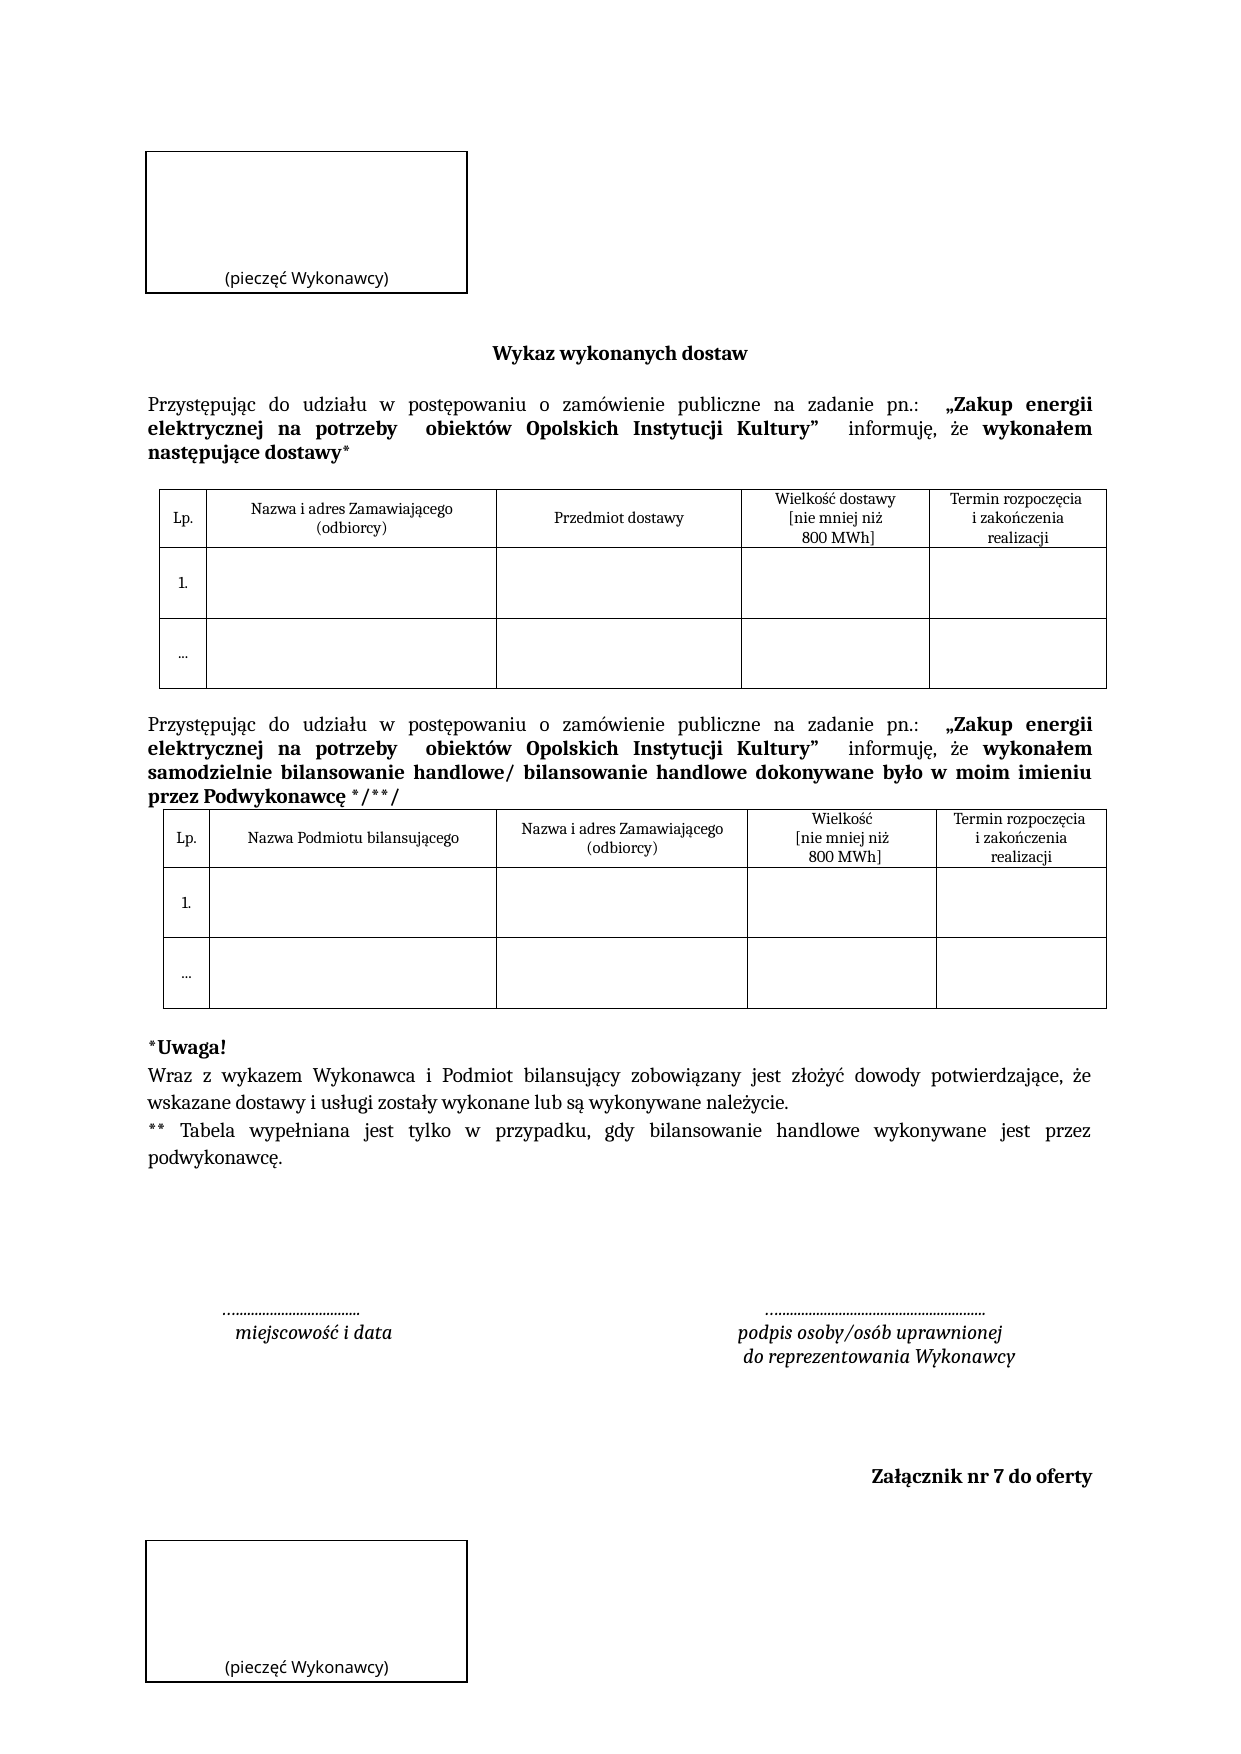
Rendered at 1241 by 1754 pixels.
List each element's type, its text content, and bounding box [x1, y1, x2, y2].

text ** Tabela wypełniana jest tylko w przypadku, gdy bilansowanie handlowe wykonywane jest przez podwykonawcę. [148, 1118, 1093, 1170]
table_cell [742, 619, 929, 688]
table_cell [210, 938, 496, 1007]
text Wraz z wykazem Wykonawca i Podmiot bilansujący zobowiązany jest złożyć dowody potwierdzające, że wskazane dostawy i usługi zostały wykonane lub są wykonywane należycie. [148, 1063, 1093, 1115]
table_cell [210, 868, 496, 937]
table_header Nazwa Podmiotu bilansującego [210, 810, 496, 867]
table_cell [497, 938, 747, 1007]
table_header Termin rozpoczęcia i zakończenia realizacji [930, 490, 1106, 547]
table_header Nazwa i adres Zamawiającego (odbiorcy) [207, 490, 496, 547]
table_cell [497, 548, 741, 617]
table_header Przedmiot dostawy [497, 490, 741, 547]
text Załącznik nr 7 do oferty [148, 1464, 1093, 1488]
table_header Wielkość dostawy [nie mniej niż 800 MWh] [742, 490, 929, 547]
table_header Nazwa i adres Zamawiającego (odbiorcy) [497, 810, 747, 867]
table_header Termin rozpoczęcia i zakończenia realizacji [937, 810, 1106, 867]
table_header Lp. [164, 810, 209, 867]
text do reprezentowania Wykonawcy [667, 1345, 1093, 1369]
table_header Wielkość [nie mniej niż 800 MWh] [748, 810, 936, 867]
table_cell [742, 548, 929, 617]
text Wykaz wykonanych dostaw [148, 341, 1093, 365]
table_cell ... [160, 619, 206, 688]
table_cell [937, 868, 1106, 937]
table_cell 1. [164, 868, 209, 937]
table_cell [748, 868, 936, 937]
table_cell 1. [160, 548, 206, 617]
text *Uwaga! [148, 1036, 1093, 1060]
text Przystępując do udziału w postępowaniu o zamówienie publiczne na zadanie pn.: „Zakup energii elektrycznej na potrzeby obiektów Opolskich Instytucji Kultury” informuję, że wykonałem samodzielnie bilansowanie handlowe/ bilansowanie handlowe dokonywane było w moim imieniu przez Podwykonawcę */**/ [148, 713, 1093, 808]
table_cell ... [164, 938, 209, 1007]
table_cell [930, 548, 1106, 617]
table_cell [937, 938, 1106, 1007]
table_cell [497, 619, 741, 688]
table_cell [497, 868, 747, 937]
table_cell [207, 619, 496, 688]
table_cell [748, 938, 936, 1007]
text Przystępując do udziału w postępowaniu o zamówienie publiczne na zadanie pn.: „Zakup energii elektrycznej na potrzeby obiektów Opolskich Instytucji Kultury” informuję, że wykonałem następujące dostawy* [148, 393, 1093, 465]
text miejscowość i data podpis osoby/osób uprawnionej [148, 1321, 1093, 1345]
table_cell [207, 548, 496, 617]
table_header Lp. [160, 490, 206, 547]
text …................................. …....................................................... [148, 1297, 1093, 1321]
table_cell [930, 619, 1106, 688]
